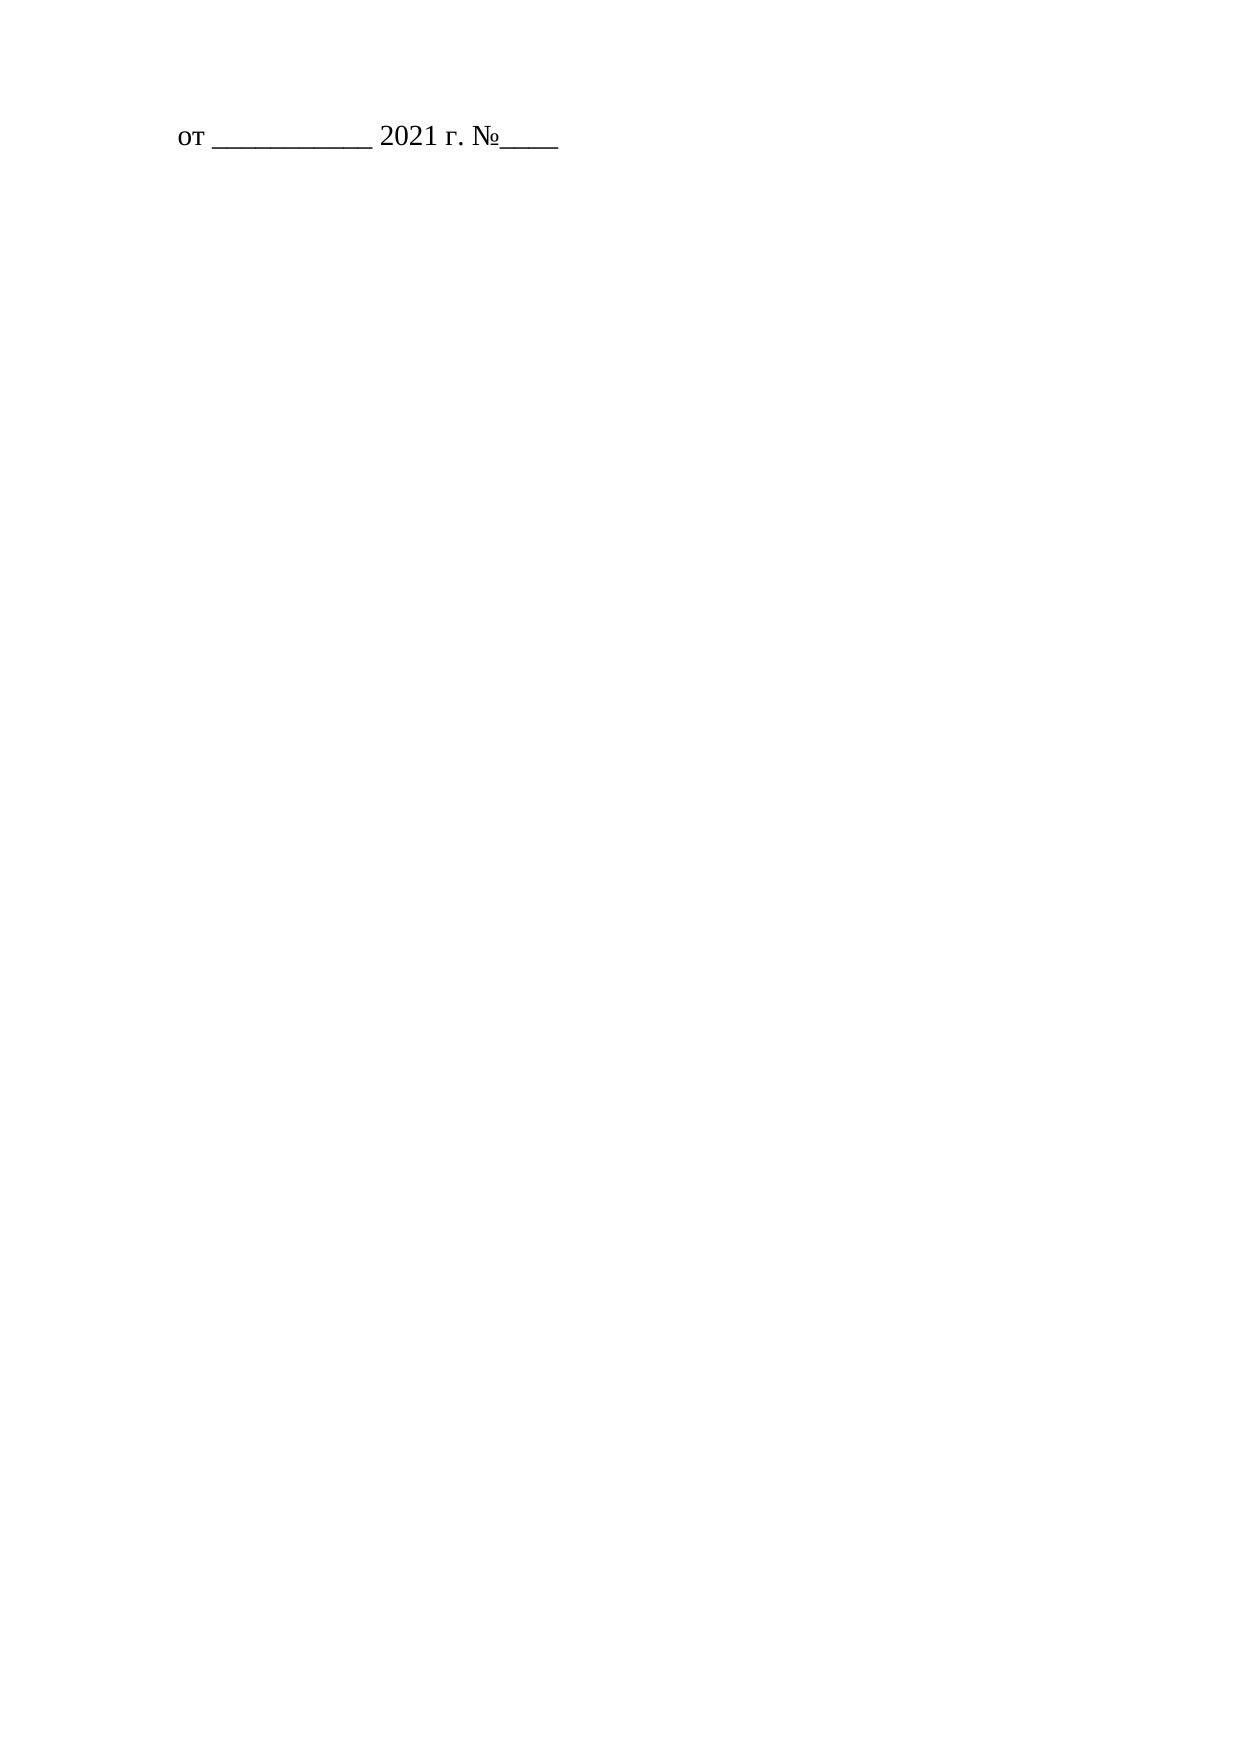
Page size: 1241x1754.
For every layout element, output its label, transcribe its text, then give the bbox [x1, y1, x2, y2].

text от ___________ 2021 г. №____ [177, 118, 1152, 152]
